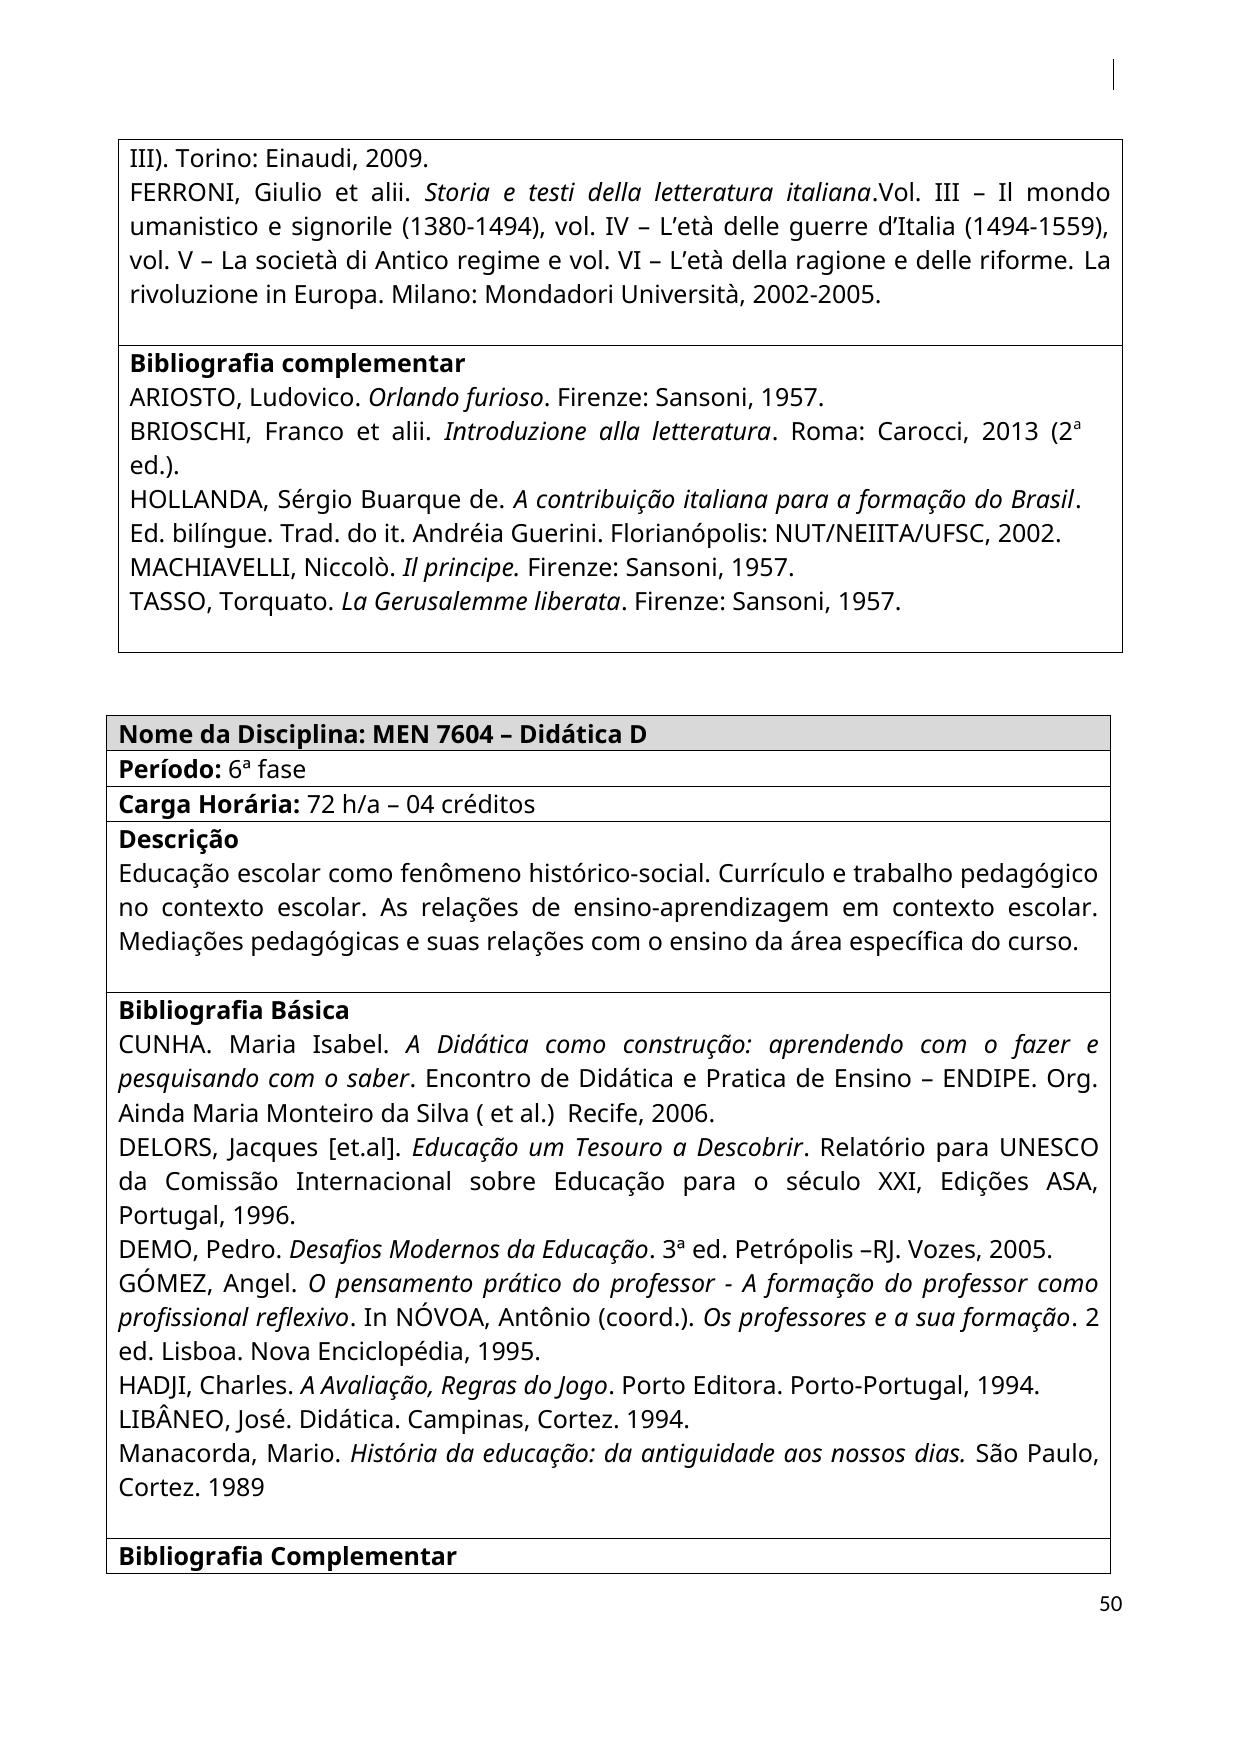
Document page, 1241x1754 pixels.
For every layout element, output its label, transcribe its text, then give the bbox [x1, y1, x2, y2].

table_cell Período: 6ª fase [107, 751, 1110, 786]
table_header Nome da Disciplina: MEN 7604 – Didática D [107, 716, 1110, 750]
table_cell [119, 140, 1122, 344]
table_cell Bibliografia complementar ARIOSTO, Ludovico. Orlando furioso. Firenze: Sansoni, 1957. BRIOSCHI, Franco et alii. Introduzione alla letteratura. Roma: Carocci, 2013 (2a ed.). HOLLANDA, Sérgio Buarque de. A contribuição italiana para a formação do Brasil. Ed. bilíngue. Trad. do it. Andréia Guerini. Florianópolis: NUT/NEIITA/UFSC, 2002. MACHIAVELLI, Niccolò. Il principe. Firenze: Sansoni, 1957. TASSO, Torquato. La Gerusalemme liberata. Firenze: Sansoni, 1957. [119, 346, 1122, 652]
table_cell Descrição Educação escolar como fenômeno histórico-social. Currículo e trabalho pedagógico no contexto escolar. As relações de ensino-aprendizagem em contexto escolar. Mediações pedagógicas e suas relações com o ensino da área específica do curso. [107, 822, 1110, 992]
table_cell Bibliografia Básica CUNHA. Maria Isabel. A Didática como construção: aprendendo com o fazer e pesquisando com o saber. Encontro de Didática e Pratica de Ensino – ENDIPE. Org. Ainda Maria Monteiro da Silva ( et al.) Recife, 2006. DELORS, Jacques [et.al]. Educação um Tesouro a Descobrir. Relatório para UNESCO da Comissão Internacional sobre Educação para o século XXI, Edições ASA, Portugal, 1996. DEMO, Pedro. Desafios Modernos da Educação. 3ª ed. Petrópolis –RJ. Vozes, 2005. GÓMEZ, Angel. O pensamento prático do professor - A formação do professor como profissional reflexivo. In NÓVOA, Antônio (coord.). Os professores e a sua formação. 2 ed. Lisboa. Nova Enciclopédia, 1995. HADJI, Charles. A Avaliação, Regras do Jogo. Porto Editora. Porto-Portugal, 1994. LIBÂNEO, José. Didática. Campinas, Cortez. 1994. Manacorda, Mario. História da educação: da antiguidade aos nossos dias. São Paulo, Cortez. 1989 [107, 993, 1110, 1538]
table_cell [107, 1539, 1110, 1573]
table_cell Carga Horária: 72 h/a – 04 créditos [107, 787, 1110, 821]
